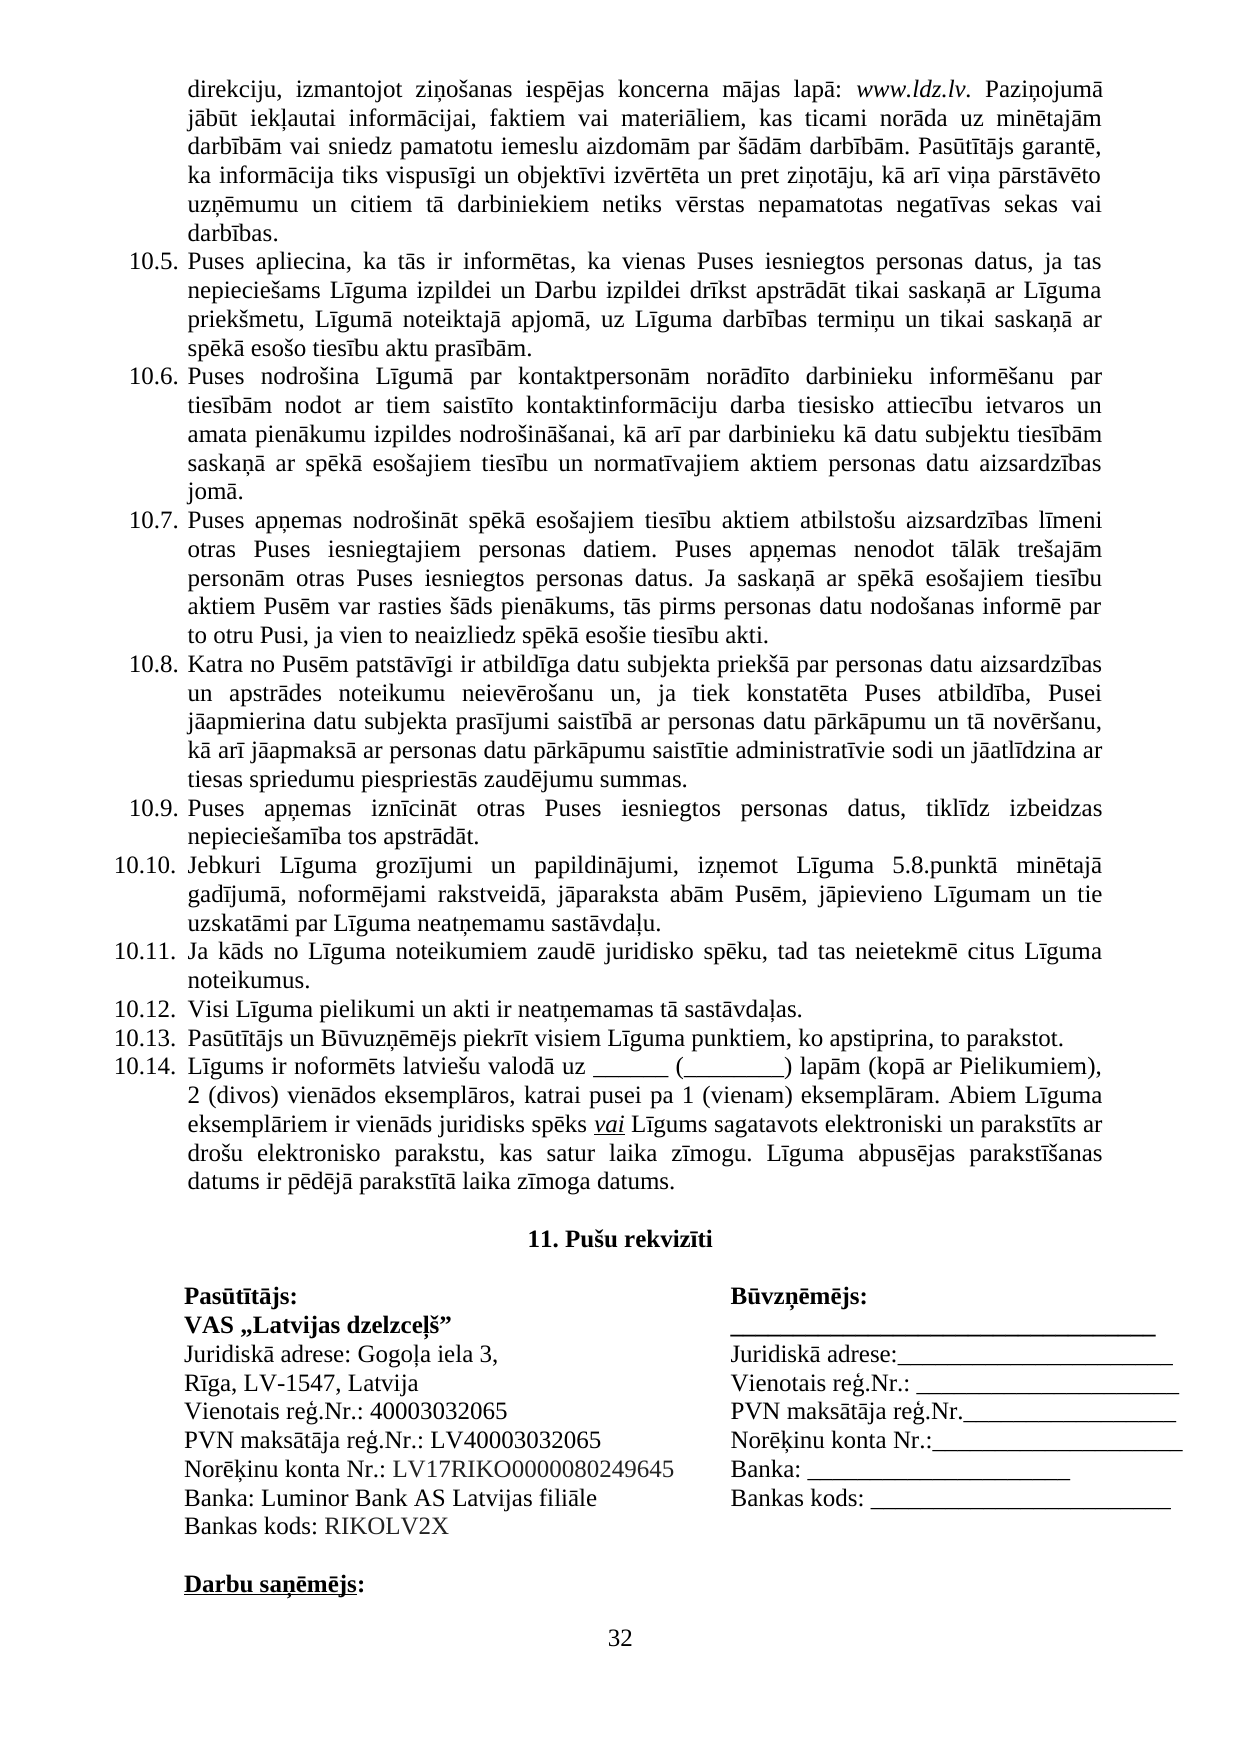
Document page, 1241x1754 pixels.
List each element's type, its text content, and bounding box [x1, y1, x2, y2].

list Ja kāds no Līguma noteikumiem zaudē juridisko spēku, tad tas neietekmē citus Līguma noteikumus. [114, 936, 1103, 994]
list Katra no Pusēm patstāvīgi ir atbildīga datu subjekta priekšā par personas datu aizsardzības un apstrādes noteikumu neievērošanu un, ja tiek konstatēta Puses atbildība, Pusei jāapmierina datu subjekta prasījumi saistībā ar personas datu pārkāpumu un tā novēršanu, kā arī jāapmaksā ar personas datu pārkāpumu saistītie administratīvie sodi un jāatlīdzina ar tiesas spriedumu piespriestās zaudējumu summas. [128, 649, 1103, 793]
list Puses apņemas nodrošināt spēkā esošajiem tiesību aktiem atbilstošu aizsardzības līmeni otras Puses iesniegtajiem personas datiem. Puses apņemas nenodot tālāk trešajām personām otras Puses iesniegtos personas datus. Ja saskaņā ar spēkā esošajiem tiesību aktiem Pusēm var rasties šāds pienākums, tās pirms personas datu nodošanas informē par to otru Pusi, ja vien to neaizliedz spēkā esošie tiesību akti. [128, 505, 1103, 649]
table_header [719, 1281, 1235, 1598]
list Puses apliecina, ka tās ir informētas, ka vienas Puses iesniegtos personas datus, ja tas nepieciešams Līguma izpildei un Darbu izpildei drīkst apstrādāt tikai saskaņā ar Līguma priekšmetu, Līgumā noteiktajā apjomā, uz Līguma darbības termiņu un tikai saskaņā ar spēkā esošo tiesību aktu prasībām. [128, 246, 1103, 361]
list Pušu rekvizīti [187, 1224, 1053, 1253]
list Jebkuri Līguma grozījumi un papildinājumi, izņemot Līguma 5.8.punktā minētajā gadījumā, noformējami rakstveidā, jāparaksta abām Pusēm, jāpievieno Līgumam un tie uzskatāmi par Līguma neatņemamu sastāvdaļu. [114, 850, 1103, 936]
list Līgums ir noformēts latviešu valodā uz ______ (________) lapām (kopā ar Pielikumiem), 2 (divos) vienādos eksemplāros, katrai pusei pa 1 (vienam) eksemplāram. Abiem Līguma eksemplāriem ir vienāds juridisks spēks vai Līgums sagatavots elektroniski un parakstīts ar drošu elektronisko parakstu, kas satur laika zīmogu. Līguma abpusējas parakstīšanas datums ir pēdējā parakstītā laika zīmoga datums. [114, 1051, 1103, 1195]
list Visi Līguma pielikumi un akti ir neatņemamas tā sastāvdaļas. [114, 994, 1103, 1023]
list Puses apņemas iznīcināt otras Puses iesniegtos personas datus, tiklīdz izbeidzas nepieciešamība tos apstrādāt. [128, 793, 1103, 850]
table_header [173, 1281, 719, 1598]
list Puses nodrošina Līgumā par kontaktpersonām norādīto darbinieku informēšanu par tiesībām nodot ar tiem saistīto kontaktinformāciju darba tiesisko attiecību ietvaros un amata pienākumu izpildes nodrošināšanai, kā arī par darbinieku kā datu subjektu tiesībām saskaņā ar spēkā esošajiem tiesību un normatīvajiem aktiem personas datu aizsardzības jomā. [128, 361, 1103, 505]
list Pasūtītājs un Būvuzņēmējs piekrīt visiem Līguma punktiem, ko apstiprina, to parakstot. [114, 1023, 1103, 1051]
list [128, 74, 1103, 246]
